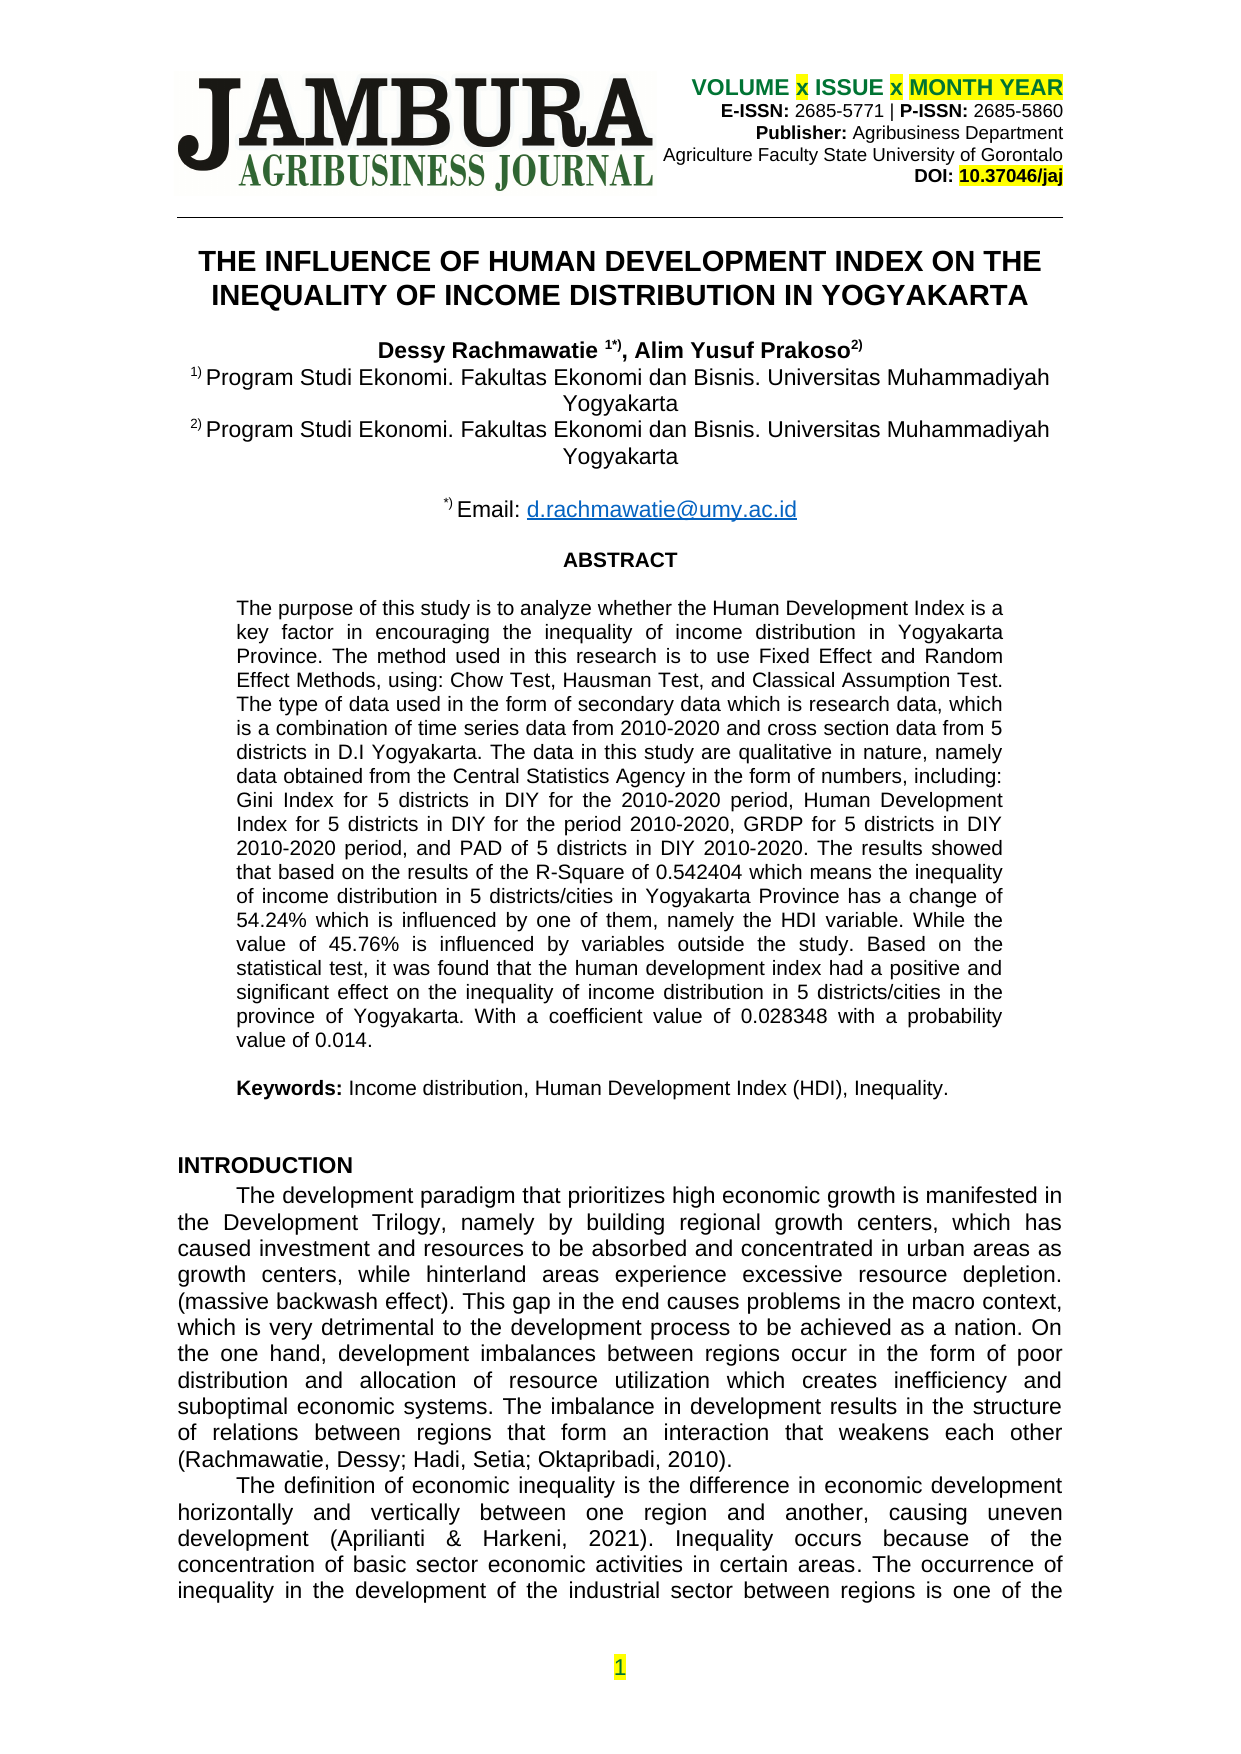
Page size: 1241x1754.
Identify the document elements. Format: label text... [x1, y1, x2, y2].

text 2) Program Studi Ekonomi. Fakultas Ekonomi dan Bisnis. Universitas Muhammadiyah Yogyakarta [177, 416, 1063, 469]
text The development paradigm that prioritizes high economic growth is manifested in the Development Trilogy, namely by building regional growth centers, which has caused investment and resources to be absorbed and concentrated in urban areas as growth centers, while hinterland areas experience excessive resource depletion. (massive backwash effect). This gap in the end causes problems in the macro context, which is very detrimental to the development process to be achieved as a nation. On the one hand, development imbalances between regions occur in the form of poor distribution and allocation of resource utilization which creates inefficiency and suboptimal economic systems. The imbalance in development results in the structure of relations between regions that form an interaction that weakens each other (Rachmawatie, Dessy; Hadi, Setia; Oktapribadi, 2010). [177, 1182, 1063, 1472]
text ABSTRACT [177, 548, 1063, 572]
text Keywords: Income distribution, Human Development Index (HDI), Inequality. [236, 1075, 1004, 1099]
text THE INFLUENCE OF HUMAN DEVELOPMENT INDEX ON THE INEQUALITY OF INCOME DISTRIBUTION IN YOGYAKARTA [177, 244, 1063, 311]
text INTRODUCTION [177, 1152, 1004, 1178]
text The purpose of this study is to analyze whether the Human Development Index is a key factor in encouraging the inequality of income distribution in Yogyakarta Province. The method used in this research is to use Fixed Effect and Random Effect Methods, using: Chow Test, Hausman Test, and Classical Assumption Test. The type of data used in the form of secondary data which is research data, which is a combination of time series data from 2010-2020 and cross section data from 5 districts in D.I Yogyakarta. The data in this study are qualitative in nature, namely data obtained from the Central Statistics Agency in the form of numbers, including: Gini Index for 5 districts in DIY for the 2010-2020 period, Human Development Index for 5 districts in DIY for the period 2010-2020, GRDP for 5 districts in DIY 2010-2020 period, and PAD of 5 districts in DIY 2010-2020. The results showed that based on the results of the R-Square of 0.542404 which means the inequality of income distribution in 5 districts/cities in Yogyakarta Province has a change of 54.24% which is influenced by one of them, namely the HDI variable. While the value of 45.76% is influenced by variables outside the study. Based on the statistical test, it was found that the human development index had a positive and significant effect on the inequality of income distribution in 5 districts/cities in the province of Yogyakarta. With a coefficient value of 0.028348 with a probability value of 0.014. [236, 596, 1004, 1051]
text Dessy Rachmawatie 1*), Alim Yusuf Prakoso2) [177, 337, 1063, 364]
picture [173, 71, 658, 196]
text 1) Program Studi Ekonomi. Fakultas Ekonomi dan Bisnis. Universitas Muhammadiyah Yogyakarta [177, 364, 1063, 416]
text *) Email: d.rachmawatie@umy.ac.id [177, 496, 1063, 522]
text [177, 1472, 1063, 1604]
